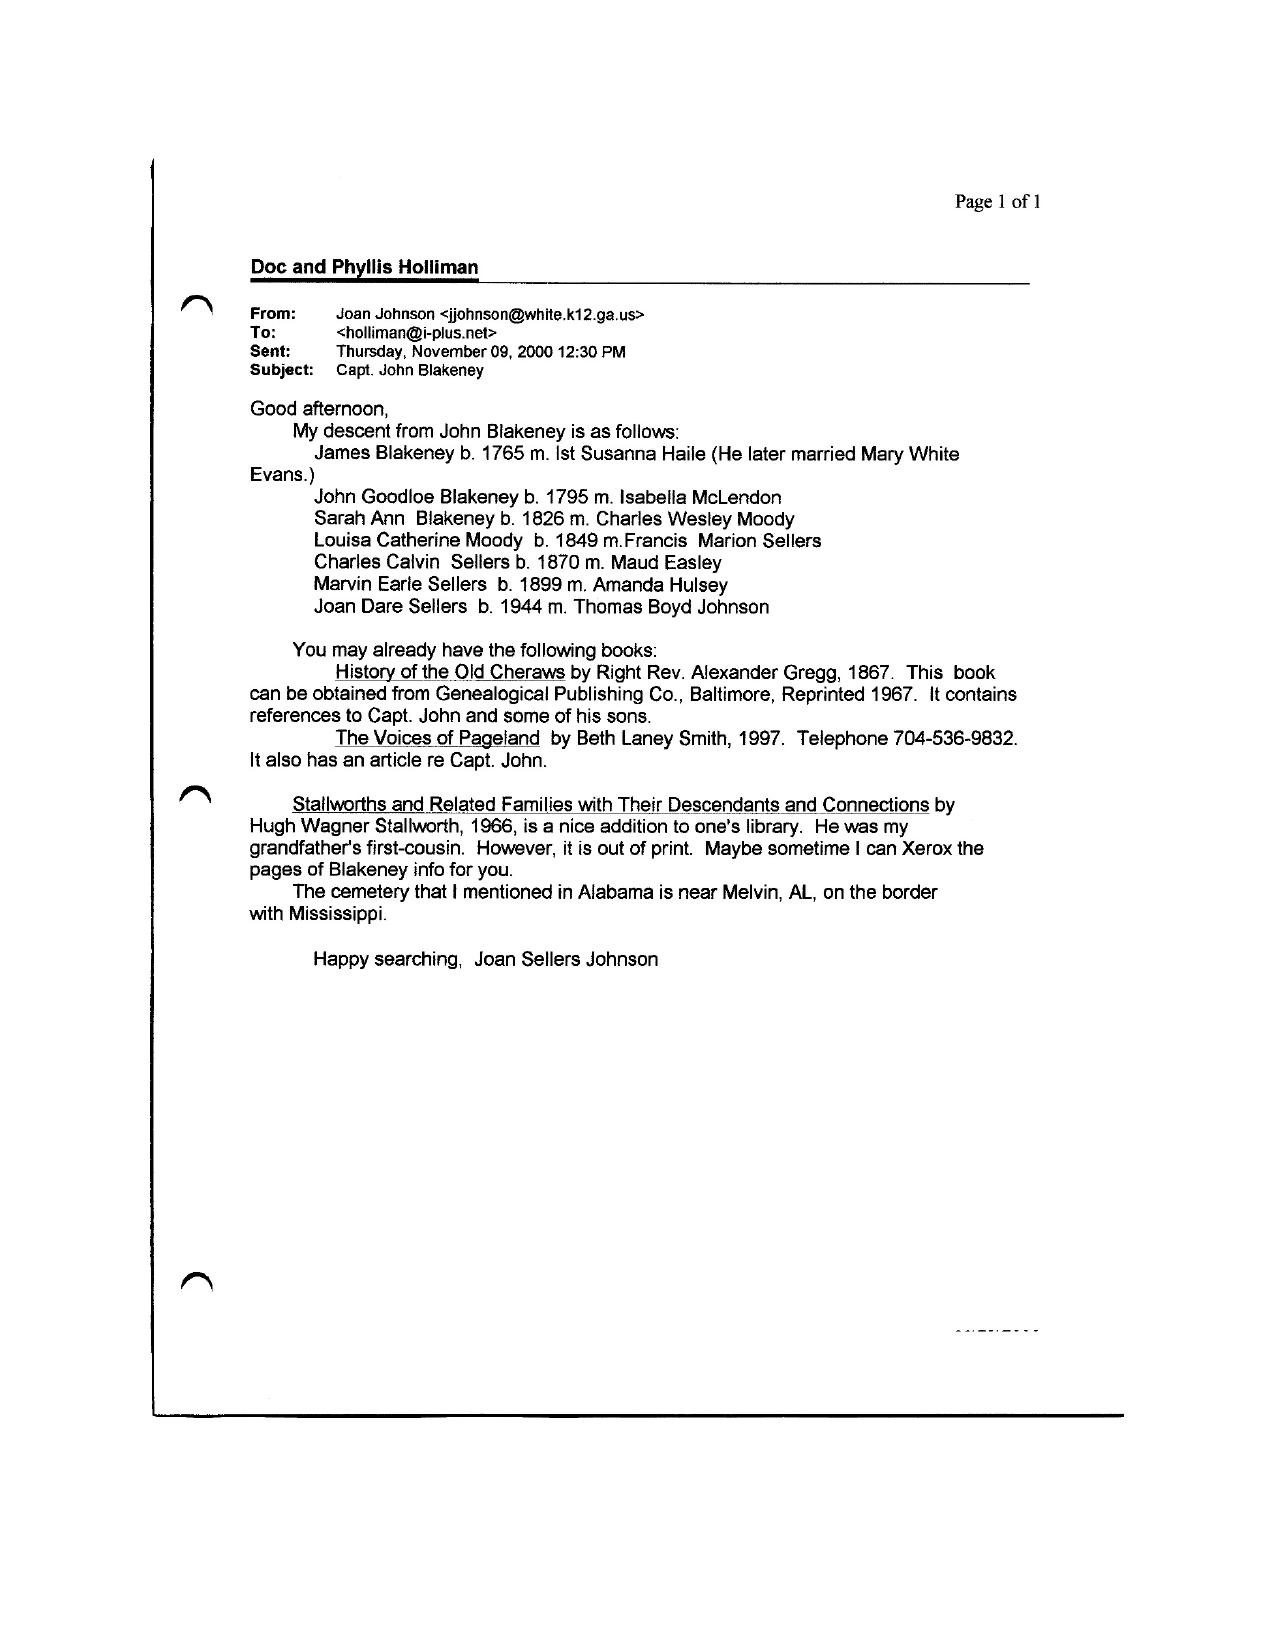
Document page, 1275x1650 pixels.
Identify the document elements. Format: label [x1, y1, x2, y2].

picture [150, 150, 1124, 1418]
